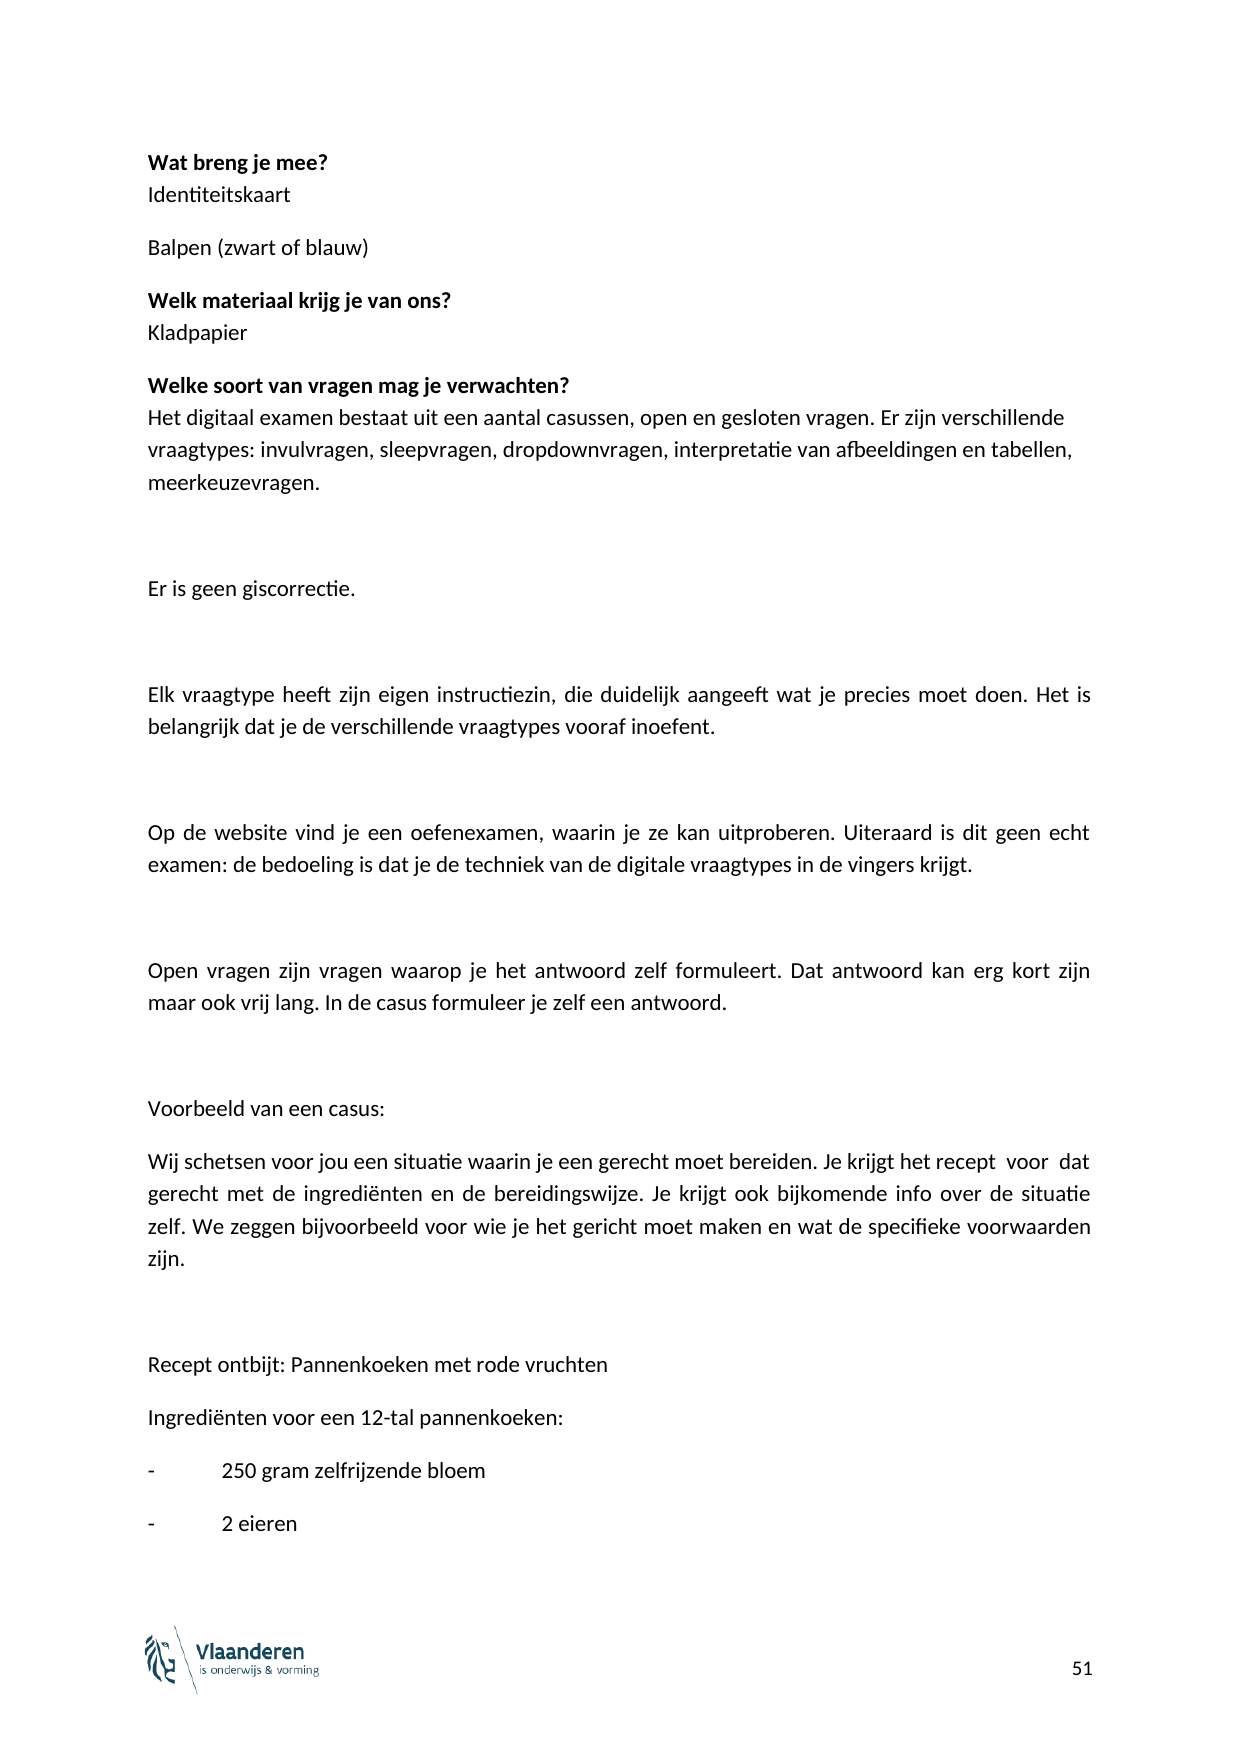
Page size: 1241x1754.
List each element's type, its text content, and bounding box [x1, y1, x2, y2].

text - 2 eieren [148, 1509, 1093, 1537]
picture [144, 1626, 327, 1694]
text Elk vraagtype heeft zijn eigen instructiezin, die duidelijk aangeeft wat je precies moet doen. Het is belangrijk dat je de verschillende vraagtypes vooraf inoefent. [148, 680, 1093, 740]
text Op de website vind je een oefenexamen, waarin je ze kan uitproberen. Uiteraard is dit geen echt examen: de bedoeling is dat je de techniek van de digitale vraagtypes in de vingers krijgt. [148, 818, 1093, 878]
text - 250 gram zelfrijzende bloem [148, 1456, 1093, 1484]
text Welk materiaal krijg je van ons? Kladpapier [148, 286, 1093, 346]
text Open vragen zijn vragen waarop je het antwoord zelf formuleert. Dat antwoord kan erg kort zijn maar ook vrij lang. In de casus formuleer je zelf een antwoord. [148, 956, 1093, 1016]
text Wat breng je mee? Identiteitskaart [148, 148, 1093, 208]
text Recept ontbijt: Pannenkoeken met rode vruchten [148, 1350, 1093, 1378]
text Er is geen giscorrectie. [148, 574, 1093, 602]
text Ingrediënten voor een 12-tal pannenkoeken: [148, 1403, 1093, 1431]
text Balpen (zwart of blauw) [148, 233, 1093, 261]
text Wij schetsen voor jou een situatie waarin je een gerecht moet bereiden. Je krijgt het recept voor dat gerecht met de ingrediënten en de bereidingswijze. Je krijgt ook bijkomende info over de situatie zelf. We zeggen bijvoorbeeld voor wie je het gericht moet maken en wat de specifieke voorwaarden zijn. [148, 1147, 1093, 1272]
text Welke soort van vragen mag je verwachten? Het digitaal examen bestaat uit een aantal casussen, open en gesloten vragen. Er zijn verschillende vraagtypes: invulvragen, sleepvragen, dropdownvragen, interpretatie van afbeeldingen en tabellen, meerkeuzevragen. [148, 371, 1093, 496]
text Voorbeeld van een casus: [148, 1094, 1093, 1122]
